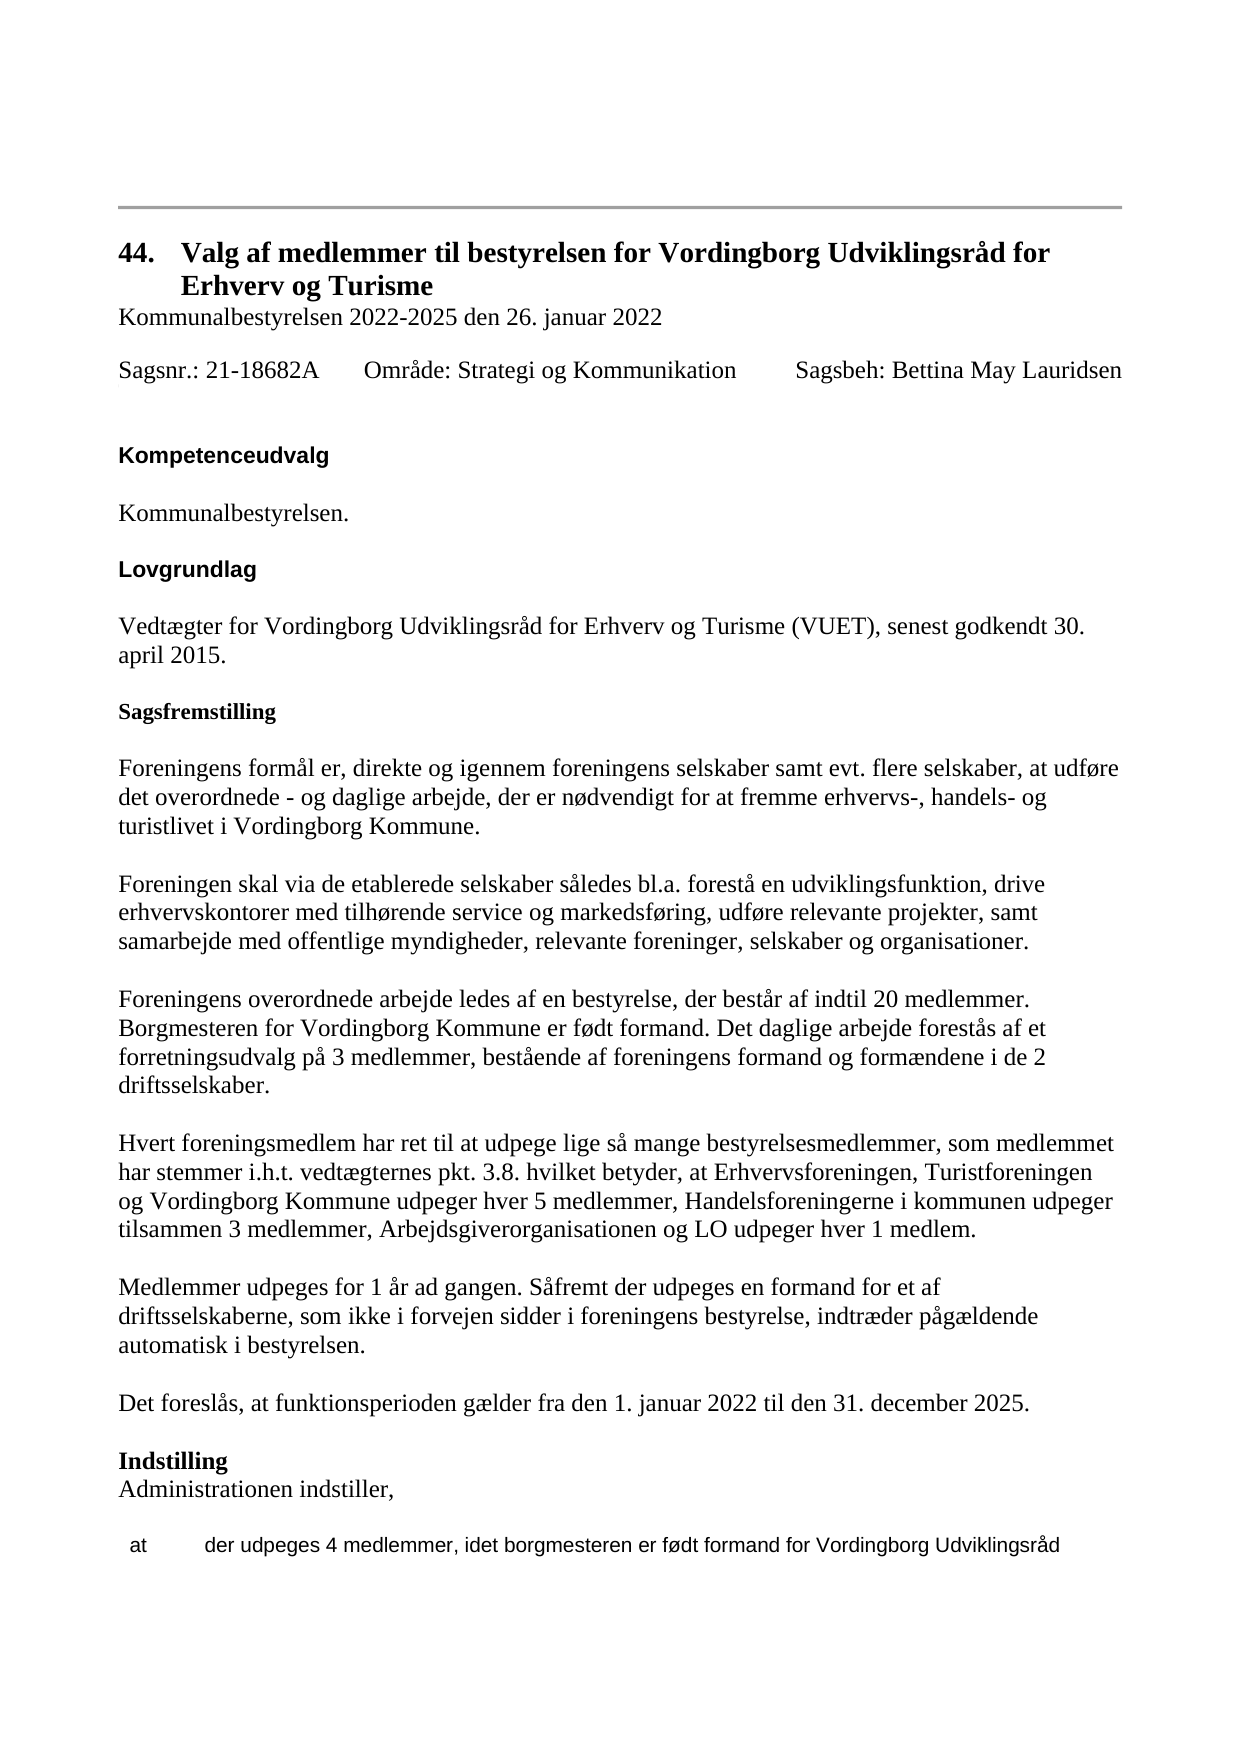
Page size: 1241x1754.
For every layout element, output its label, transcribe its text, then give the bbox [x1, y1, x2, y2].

table_header Område: Strategi og Kommunikation [343, 356, 758, 384]
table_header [193, 1533, 1084, 1556]
table_cell Kommunalbestyrelsen 2022-2025 den 26. januar 2022 [118, 302, 1122, 356]
text Kompetenceudvalg [118, 442, 1122, 468]
table_header at [118, 1533, 193, 1556]
text Sagsfremstilling [118, 698, 1122, 724]
table_header Sagsnr.: 21-18682A [118, 356, 342, 384]
text Lovgrundlag [118, 556, 1122, 582]
table_header Sagsbeh: Bettina May Lauridsen [758, 356, 1122, 384]
text Foreningens formål er, direkte og igennem foreningens selskaber samt evt. flere selskaber, at udføre det overordnede - og daglige arbejde, der er nødvendigt for at fremme erhvervs-, handels- og turistlivet i Vordingborg Kommune. [118, 753, 1122, 839]
text Kommunalbestyrelsen. [118, 498, 1122, 526]
text Indstilling [118, 1446, 1122, 1474]
table_header Valg af medlemmer til bestyrelsen for Vordingborg Udviklingsråd for Erhverv og Turisme [181, 235, 1122, 302]
text Administrationen indstiller, [118, 1474, 1122, 1503]
text Foreningens overordnede arbejde ledes af en bestyrelse, der består af indtil 20 medlemmer. Borgmesteren for Vordingborg Kommune er født formand. Det daglige arbejde forestås af et forretningsudvalg på 3 medlemmer, bestående af foreningens formand og formændene i de 2 driftsselskaber. [118, 984, 1122, 1099]
text Hvert foreningsmedlem har ret til at udpege lige så mange bestyrelsesmedlemmer, som medlemmet har stemmer i.h.t. vedtægternes pkt. 3.8. hvilket betyder, at Erhvervsforeningen, Turistforeningen og Vordingborg Kommune udpeger hver 5 medlemmer, Handelsforeningerne i kommunen udpeger tilsammen 3 medlemmer, Arbejdsgiverorganisationen og LO udpeger hver 1 medlem. [118, 1128, 1122, 1243]
text Medlemmer udpeges for 1 år ad gangen. Såfremt der udpeges en formand for et af driftsselskaberne, som ikke i forvejen sidder i foreningens bestyrelse, indtræder pågældende automatisk i bestyrelsen. [118, 1272, 1122, 1359]
text Foreningen skal via de etablerede selskaber således bl.a. forestå en udviklingsfunktion, drive erhvervskontorer med tilhørende service og markedsføring, udføre relevante projekter, samt samarbejde med offentlige myndigheder, relevante foreninger, selskaber og organisationer. [118, 869, 1122, 955]
text Vedtægter for Vordingborg Udviklingsråd for Erhverv og Turisme (VUET), senest godkendt 30. april 2015. [118, 611, 1122, 669]
text Det foreslås, at funktionsperioden gælder fra den 1. januar 2022 til den 31. december 2025. [118, 1388, 1122, 1417]
table_header 44. [118, 235, 181, 302]
